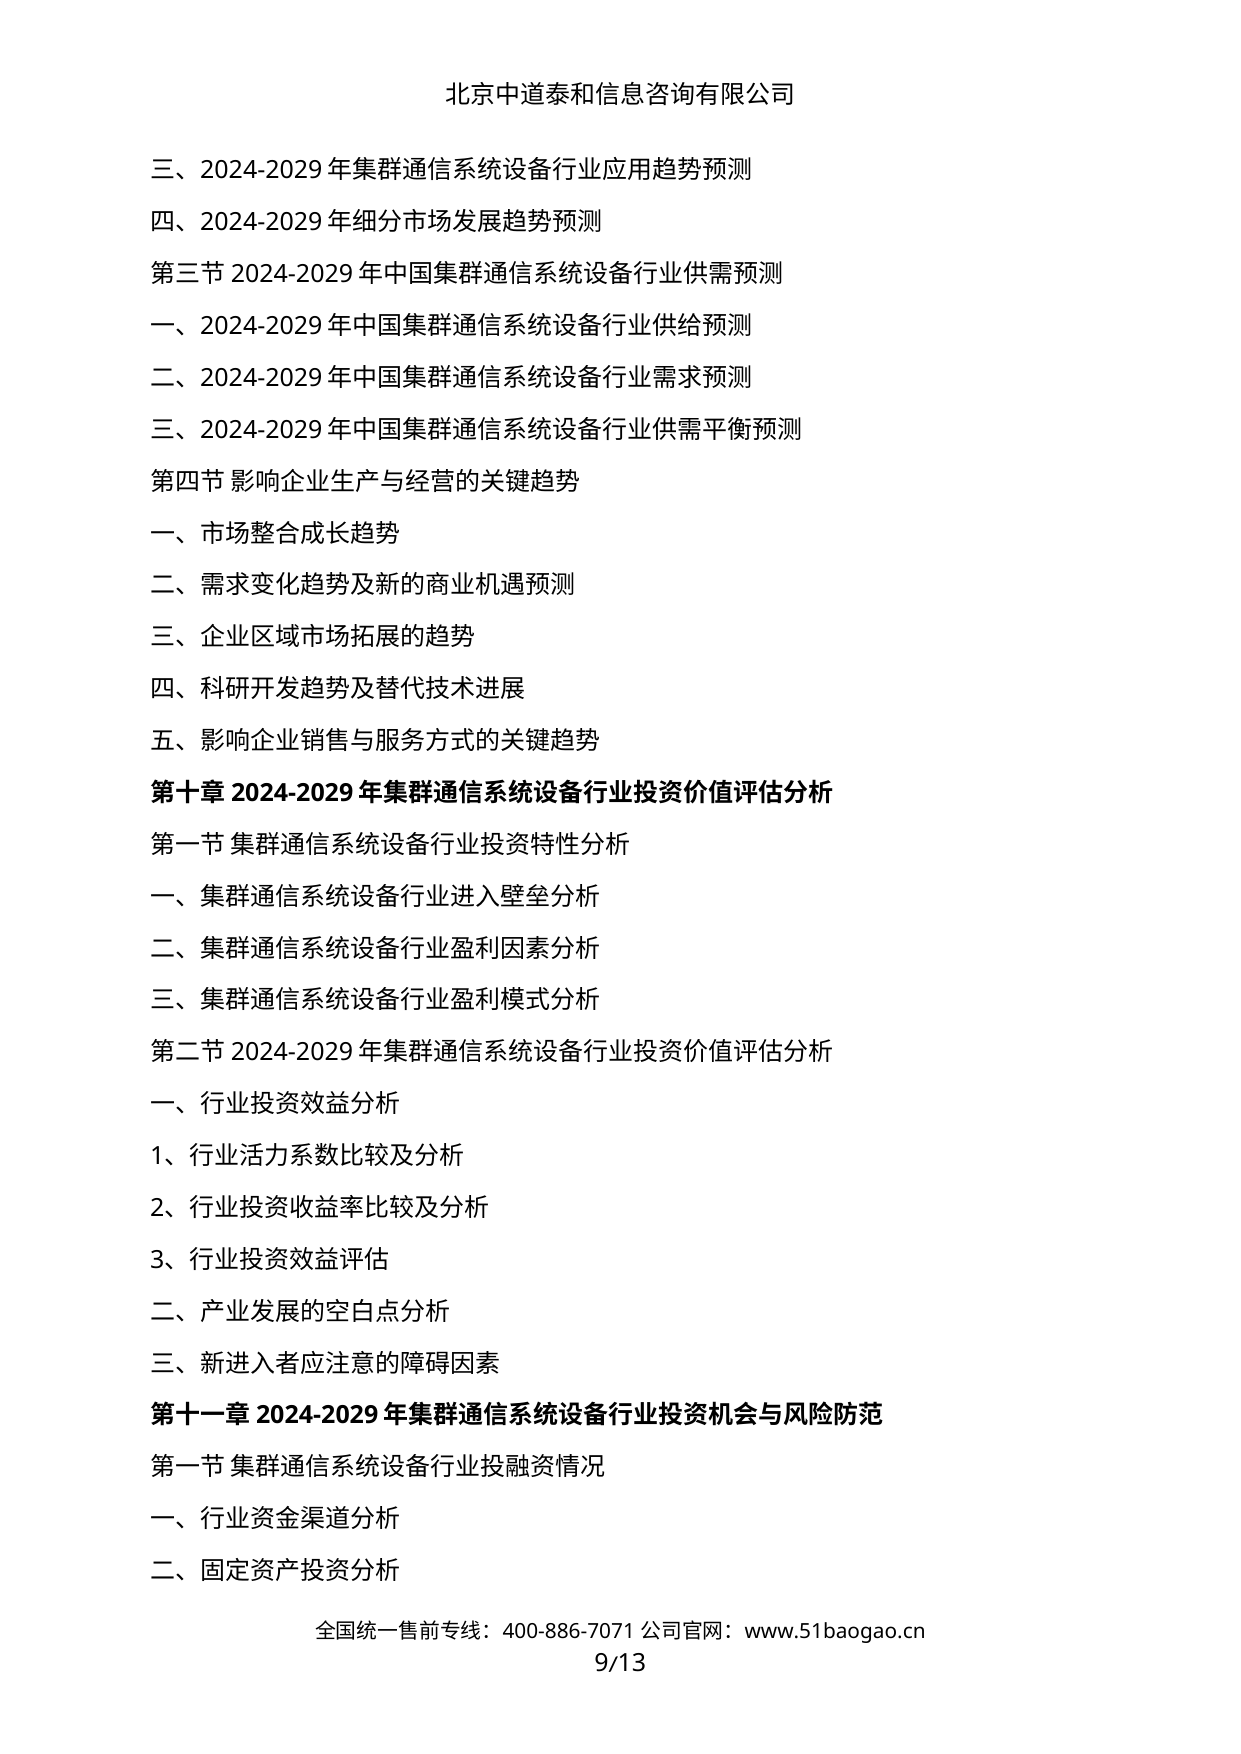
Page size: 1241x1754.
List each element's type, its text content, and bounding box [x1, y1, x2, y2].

text 二、产业发展的空白点分析 [150, 1291, 1090, 1327]
text 3、行业投资效益评估 [150, 1239, 1090, 1276]
text 第三节 2024-2029年中国集群通信系统设备行业供需预测 [150, 254, 1090, 290]
text 三、集群通信系统设备行业盈利模式分析 [150, 980, 1090, 1016]
text 一、行业投资效益分析 [150, 1084, 1090, 1120]
text 二、需求变化趋势及新的商业机遇预测 [150, 565, 1090, 601]
text 2、行业投资收益率比较及分析 [150, 1187, 1090, 1224]
text 二、固定资产投资分析 [150, 1551, 1090, 1587]
text 第十章 2024-2029年集群通信系统设备行业投资价值评估分析 [150, 772, 1090, 809]
text 三、2024-2029年中国集群通信系统设备行业供需平衡预测 [150, 409, 1090, 446]
text 五、影响企业销售与服务方式的关键趋势 [150, 721, 1090, 757]
text 第四节 影响企业生产与经营的关键趋势 [150, 461, 1090, 497]
text 二、2024-2029年中国集群通信系统设备行业需求预测 [150, 357, 1090, 394]
text 三、企业区域市场拓展的趋势 [150, 617, 1090, 653]
text 一、2024-2029年中国集群通信系统设备行业供给预测 [150, 306, 1090, 342]
text 一、行业资金渠道分析 [150, 1499, 1090, 1535]
text 第二节 2024-2029年集群通信系统设备行业投资价值评估分析 [150, 1032, 1090, 1068]
text 第一节 集群通信系统设备行业投资特性分析 [150, 824, 1090, 861]
text 四、2024-2029年细分市场发展趋势预测 [150, 202, 1090, 238]
text 第十一章 2024-2029年集群通信系统设备行业投资机会与风险防范 [150, 1395, 1090, 1431]
text 一、集群通信系统设备行业进入壁垒分析 [150, 876, 1090, 912]
text 四、科研开发趋势及替代技术进展 [150, 669, 1090, 705]
text 三、2024-2029年集群通信系统设备行业应用趋势预测 [150, 150, 1090, 186]
text 三、新进入者应注意的障碍因素 [150, 1343, 1090, 1379]
text 一、市场整合成长趋势 [150, 513, 1090, 549]
text 二、集群通信系统设备行业盈利因素分析 [150, 928, 1090, 964]
text 第一节 集群通信系统设备行业投融资情况 [150, 1447, 1090, 1483]
text 1、行业活力系数比较及分析 [150, 1136, 1090, 1172]
